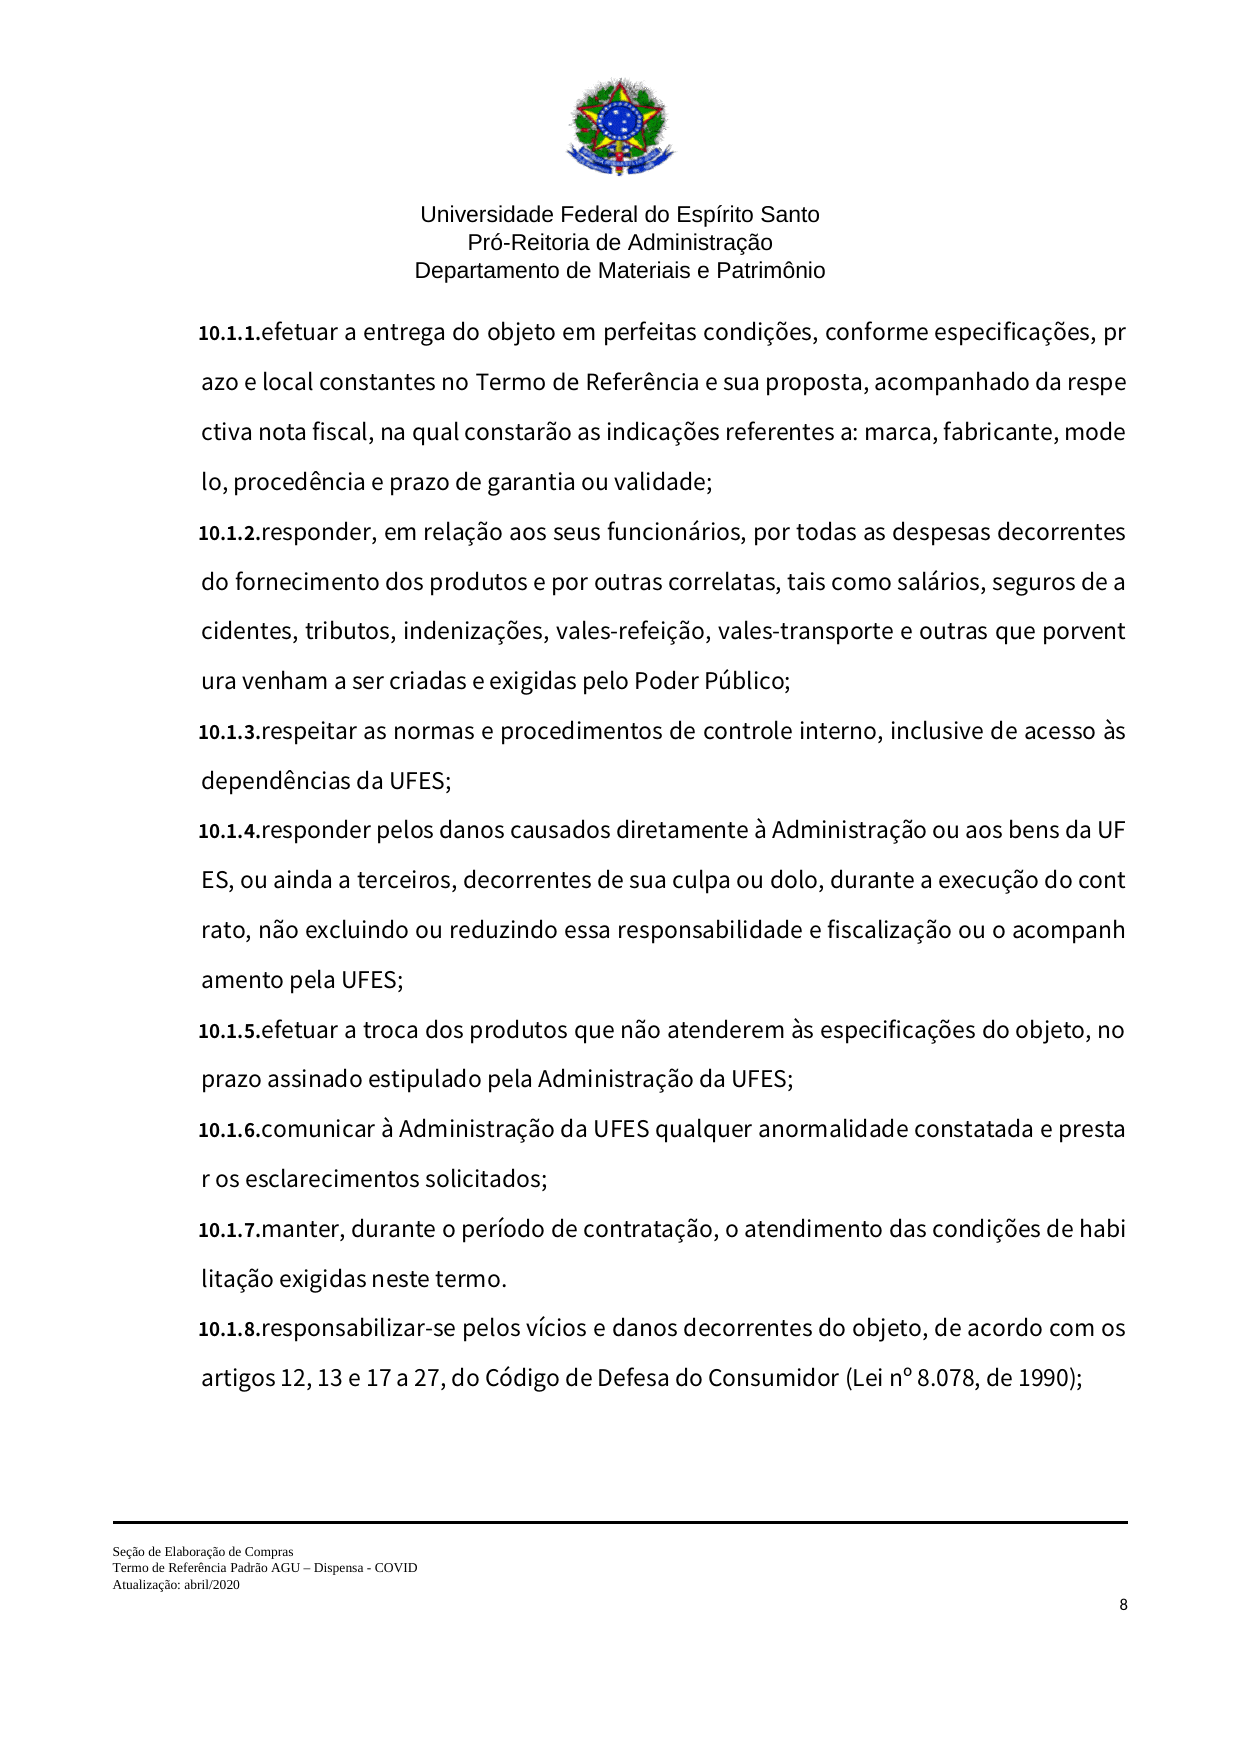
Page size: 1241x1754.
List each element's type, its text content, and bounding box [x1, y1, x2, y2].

list responder pelos danos causados diretamente à Administração ou aos bens da UFES, ou ainda a terceiros, decorrentes de sua culpa ou dolo, durante a execução do contrato, não excluindo ou reduzindo essa responsabilidade e fiscalização ou o acompanhamento pela UFES; [198, 812, 1128, 995]
list efetuar a entrega do objeto em perfeitas condições, conforme especificações, prazo e local constantes no Termo de Referência e sua proposta, acompanhado da respectiva nota fiscal, na qual constarão as indicações referentes a: marca, fabricante, modelo, procedência e prazo de garantia ou validade; [198, 314, 1128, 497]
list respeitar as normas e procedimentos de controle interno, inclusive de acesso às dependências da UFES; [198, 713, 1128, 796]
list responsabilizar-se pelos vícios e danos decorrentes do objeto, de acordo com os artigos 12, 13 e 17 a 27, do Código de Defesa do Consumidor (Lei nº 8.078, de 1990); [198, 1310, 1128, 1393]
list responder, em relação aos seus funcionários, por todas as despesas decorrentes do fornecimento dos produtos e por outras correlatas, tais como salários, seguros de acidentes, tributos, indenizações, vales-refeição, vales-transporte e outras que porventura venham a ser criadas e exigidas pelo Poder Público; [198, 513, 1128, 696]
picture [559, 73, 682, 182]
list efetuar a troca dos produtos que não atenderem às especificações do objeto, no prazo assinado estipulado pela Administração da UFES; [198, 1011, 1128, 1094]
list manter, durante o período de contratação, o atendimento das condições de habilitação exigidas neste termo. [198, 1211, 1128, 1294]
list comunicar à Administração da UFES qualquer anormalidade constatada e prestar os esclarecimentos solicitados; [198, 1111, 1128, 1194]
